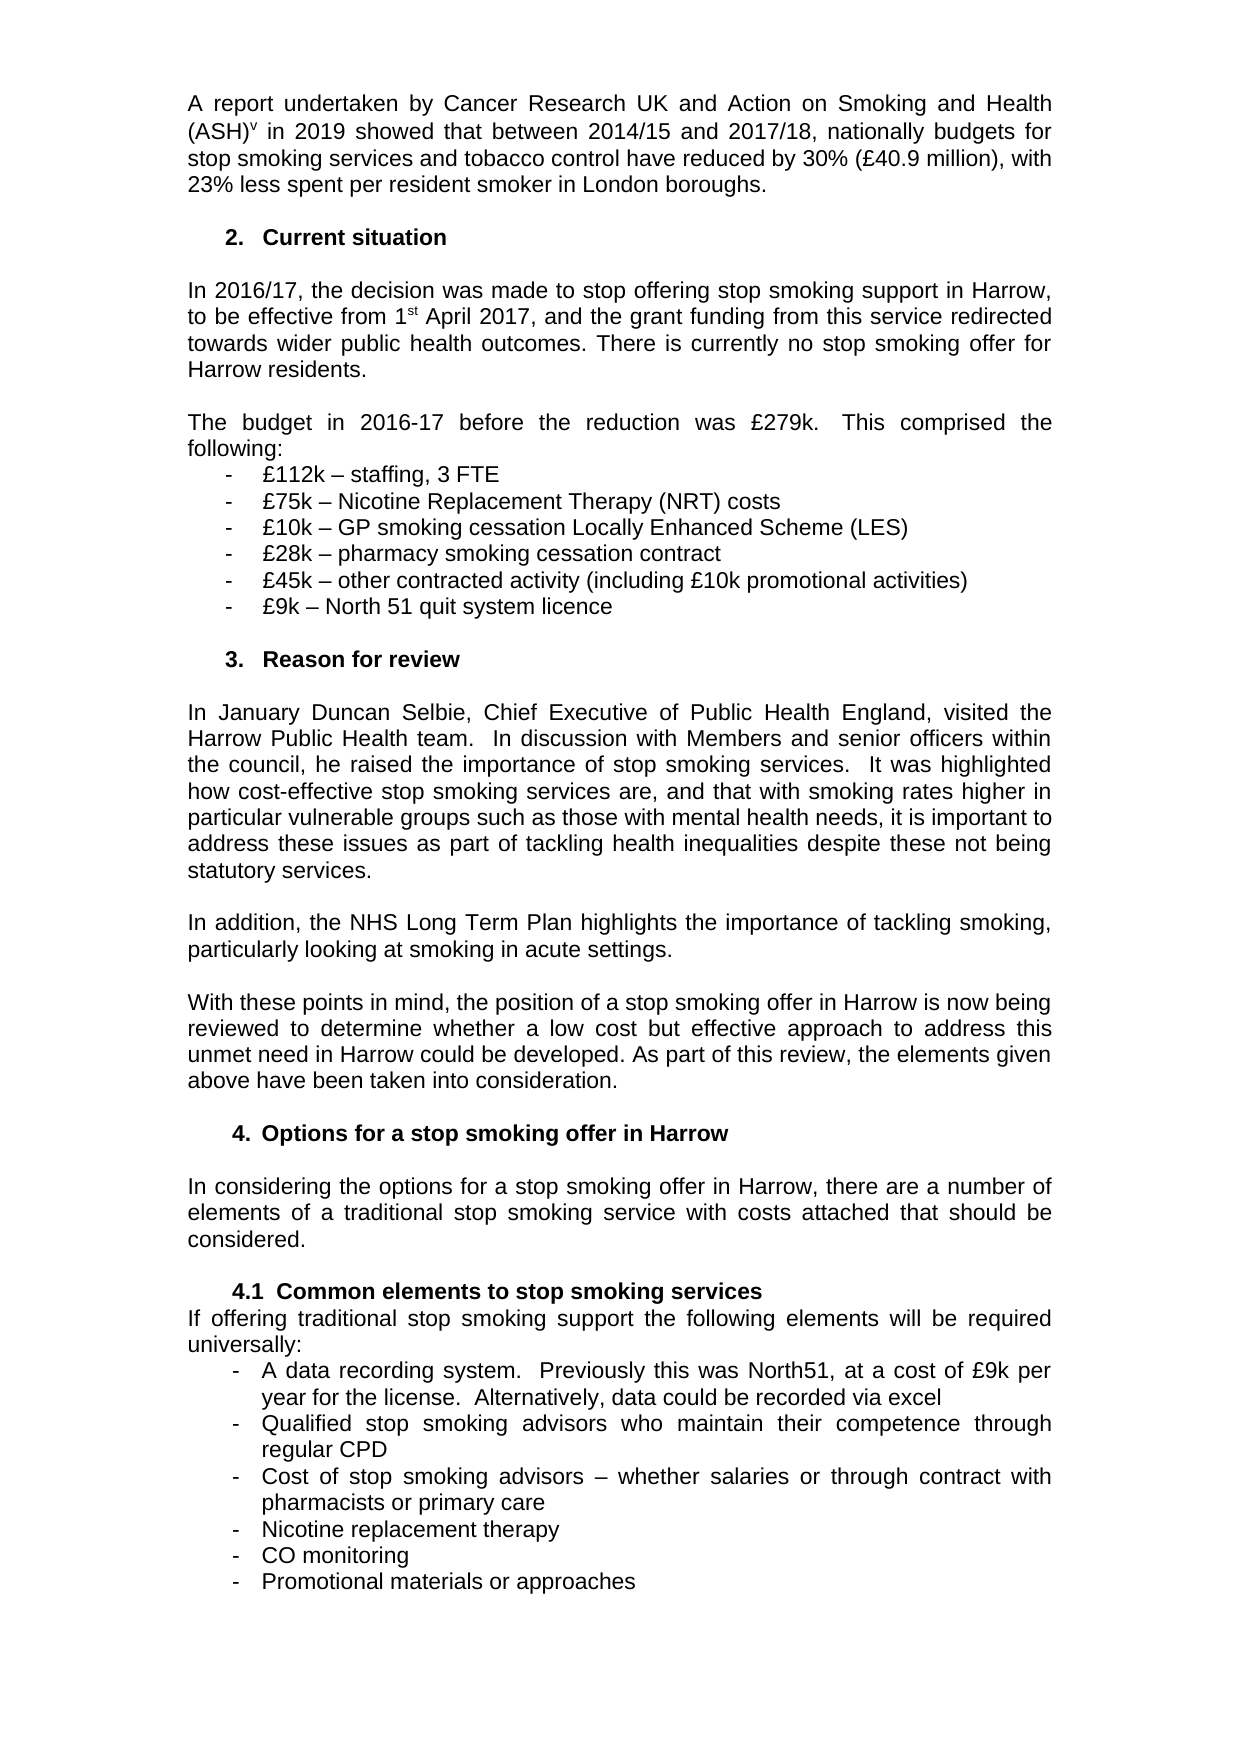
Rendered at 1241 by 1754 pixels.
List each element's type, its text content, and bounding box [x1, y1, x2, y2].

text In addition, the NHS Long Term Plan highlights the importance of tackling smoking, particularly looking at smoking in acute settings. [187, 909, 1053, 962]
text If offering traditional stop smoking support the following elements will be required universally: [187, 1305, 1053, 1357]
text The budget in 2016-17 before the reduction was £279k. This comprised the following: [187, 409, 1053, 461]
list A data recording system. Previously this was North51, at a cost of £9k per year for the license. Alternatively, data could be recorded via excel [232, 1357, 1053, 1410]
list £112k – staffing, 3 FTE [225, 461, 1053, 488]
list Qualified stop smoking advisors who maintain their competence through regular CPD [232, 1410, 1053, 1463]
list Common elements to stop smoking services [232, 1278, 1053, 1305]
list £10k – GP smoking cessation Locally Enhanced Scheme (LES) [225, 514, 1053, 540]
text In 2016/17, the decision was made to stop offering stop smoking support in Harrow, to be effective from 1st April 2017, and the grant funding from this service redirected towards wider public health outcomes. There is currently no stop smoking offer for Harrow residents. [187, 277, 1053, 382]
list Options for a stop smoking offer in Harrow [232, 1120, 1053, 1147]
text In considering the options for a stop smoking offer in Harrow, there are a number of elements of a traditional stop smoking service with costs attached that should be considered. [187, 1173, 1053, 1252]
list £9k – North 51 quit system licence [225, 593, 1053, 619]
list Cost of stop smoking advisors – whether salaries or through contract with pharmacists or primary care [232, 1463, 1053, 1516]
text A report undertaken by Cancer Research UK and Action on Smoking and Health (ASH) in 2019 showed that between 2014/15 and 2017/18, nationally budgets for stop smoking services and tobacco control have reduced by 30% (£40.9 million), with 23% less spent per resident smoker in London boroughs. [187, 90, 1053, 198]
text With these points in mind, the position of a stop smoking offer in Harrow is now being reviewed to determine whether a low cost but effective approach to address this unmet need in Harrow could be developed. As part of this review, the elements given above have been taken into consideration. [187, 988, 1053, 1094]
list Current situation [225, 224, 1053, 251]
list £75k – Nicotine Replacement Therapy (NRT) costs [225, 488, 1053, 514]
list Promotional materials or approaches [232, 1568, 1053, 1594]
text In January Duncan Selbie, Chief Executive of Public Health England, visited the Harrow Public Health team. In discussion with Members and senior officers within the council, he raised the importance of stop smoking services. It was highlighted how cost-effective stop smoking services are, and that with smoking rates higher in particular vulnerable groups such as those with mental health needs, it is important to address these issues as part of tackling health inequalities despite these not being statutory services. [187, 698, 1053, 883]
list Nicotine replacement therapy [232, 1516, 1053, 1542]
list £45k – other contracted activity (including £10k promotional activities) [225, 567, 1053, 593]
list CO monitoring [232, 1542, 1053, 1568]
list Reason for review [225, 646, 1053, 672]
list £28k – pharmacy smoking cessation contract [225, 540, 1053, 567]
